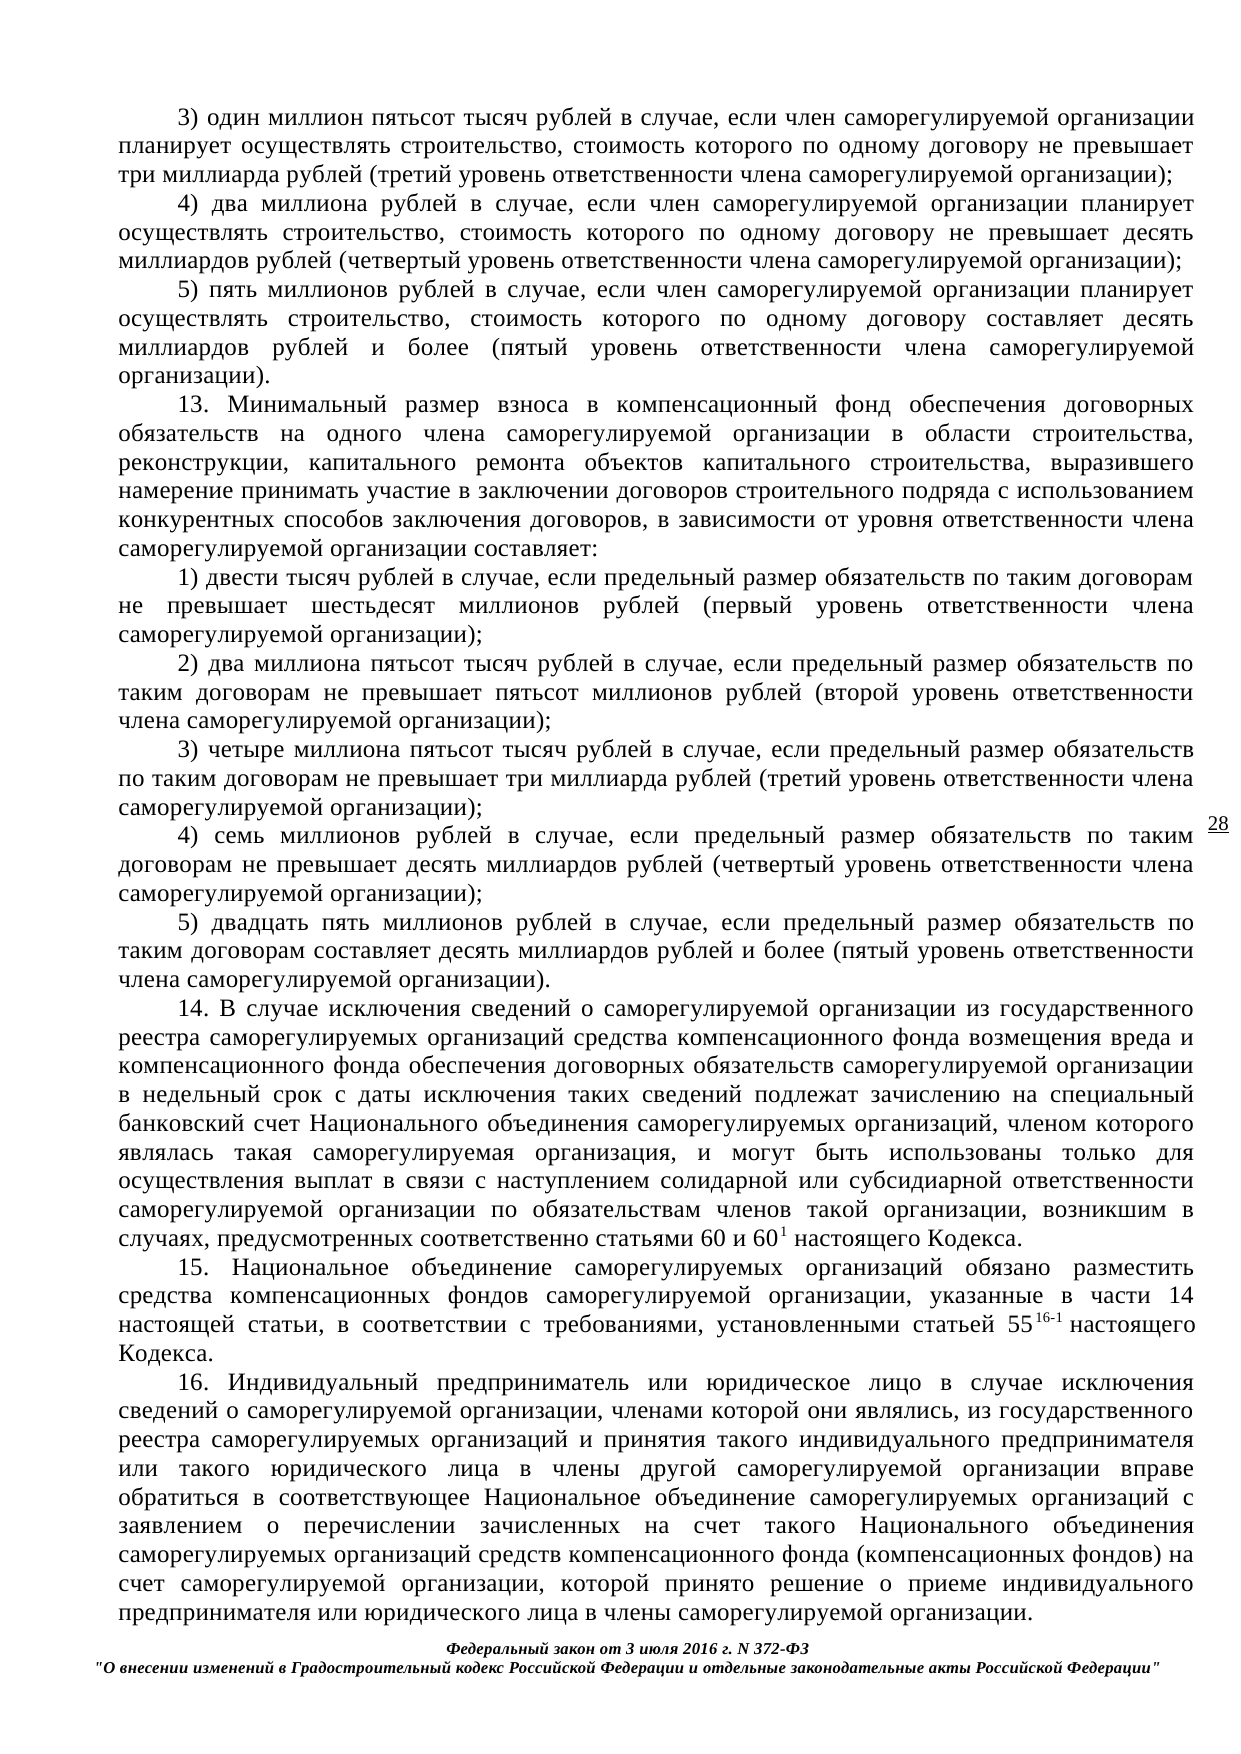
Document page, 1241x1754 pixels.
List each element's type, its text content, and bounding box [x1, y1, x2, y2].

text 13. Минимальный размер взноса в компенсационный фонд обеспечения договорных обязательств на одного члена саморегулируемой организации в области строительства, реконструкции, капитального ремонта объектов капитального строительства, выразившего намерение принимать участие в заключении договоров строительного подряда с использованием конкурентных способов заключения договоров, в зависимости от уровня ответственности члена саморегулируемой организации составляет: [118, 389, 1196, 562]
text 5) двадцать пять миллионов рублей в случае, если предельный размер обязательств по таким договорам составляет десять миллиардов рублей и более (пятый уровень ответственности члена саморегулируемой организации). [118, 907, 1196, 993]
text 16. Индивидуальный предприниматель или юридическое лицо в случае исключения сведений о саморегулируемой организации, членами которой они являлись, из государственного реестра саморегулируемых организаций и принятия такого индивидуального предпринимателя или такого юридического лица в члены другой саморегулируемой организации вправе обратиться в соответствующее Национальное объединение саморегулируемых организаций с заявлением о перечислении зачисленных на счет такого Национального объединения саморегулируемых организаций средств компенсационного фонда (компенсационных фондов) на счет саморегулируемой организации, которой принято решение о приеме индивидуального предпринимателя или юридического лица в члены саморегулируемой организации. [118, 1367, 1196, 1626]
text 5) пять миллионов рублей в случае, если член саморегулируемой организации планирует осуществлять строительство, стоимость которого по одному договору составляет десять миллиардов рублей и более (пятый уровень ответственности члена саморегулируемой организации). [118, 274, 1196, 389]
text 14. В случае исключения сведений о саморегулируемой организации из государственного реестра саморегулируемых организаций средства компенсационного фонда возмещения вреда и компенсационного фонда обеспечения договорных обязательств саморегулируемой организации в недельный срок с даты исключения таких сведений подлежат зачислению на специальный банковский счет Национального объединения саморегулируемых организаций, членом которого являлась такая саморегулируемая организация, и могут быть использованы только для осуществления выплат в связи с наступлением солидарной или субсидиарной ответственности саморегулируемой организации по обязательствам членов такой организации, возникшим в случаях, предусмотренных соответственно статьями 60 и 601 настоящего Кодекса. [118, 993, 1196, 1252]
text 3) один миллион пятьсот тысяч рублей в случае, если член саморегулируемой организации планирует осуществлять строительство, стоимость которого по одному договору не превышает три миллиарда рублей (третий уровень ответственности члена саморегулируемой организации); [118, 102, 1196, 188]
text 3) четыре миллиона пятьсот тысяч рублей в случае, если предельный размер обязательств по таким договорам не превышает три миллиарда рублей (третий уровень ответственности члена саморегулируемой организации); [118, 734, 1196, 821]
text 2) два миллиона пятьсот тысяч рублей в случае, если предельный размер обязательств по таким договорам не превышает пятьсот миллионов рублей (второй уровень ответственности члена саморегулируемой организации); [118, 648, 1196, 734]
text 1) двести тысяч рублей в случае, если предельный размер обязательств по таким договорам не превышает шестьдесят миллионов рублей (первый уровень ответственности члена саморегулируемой организации); [118, 562, 1196, 648]
text 15. Национальное объединение саморегулируемых организаций обязано разместить средства компенсационных фондов саморегулируемой организации, указанные в части 14 настоящей статьи, в соответствии с требованиями, установленными статьей 5516-1 настоящего Кодекса. [118, 1252, 1196, 1367]
text 4) семь миллионов рублей в случае, если предельный размер обязательств по таким договорам не превышает десять миллиардов рублей (четвертый уровень ответственности члена саморегулируемой организации); [118, 821, 1196, 907]
text 4) два миллиона рублей в случае, если член саморегулируемой организации планирует осуществлять строительство, стоимость которого по одному договору не превышает десять миллиардов рублей (четвертый уровень ответственности члена саморегулируемой организации); [118, 188, 1196, 274]
